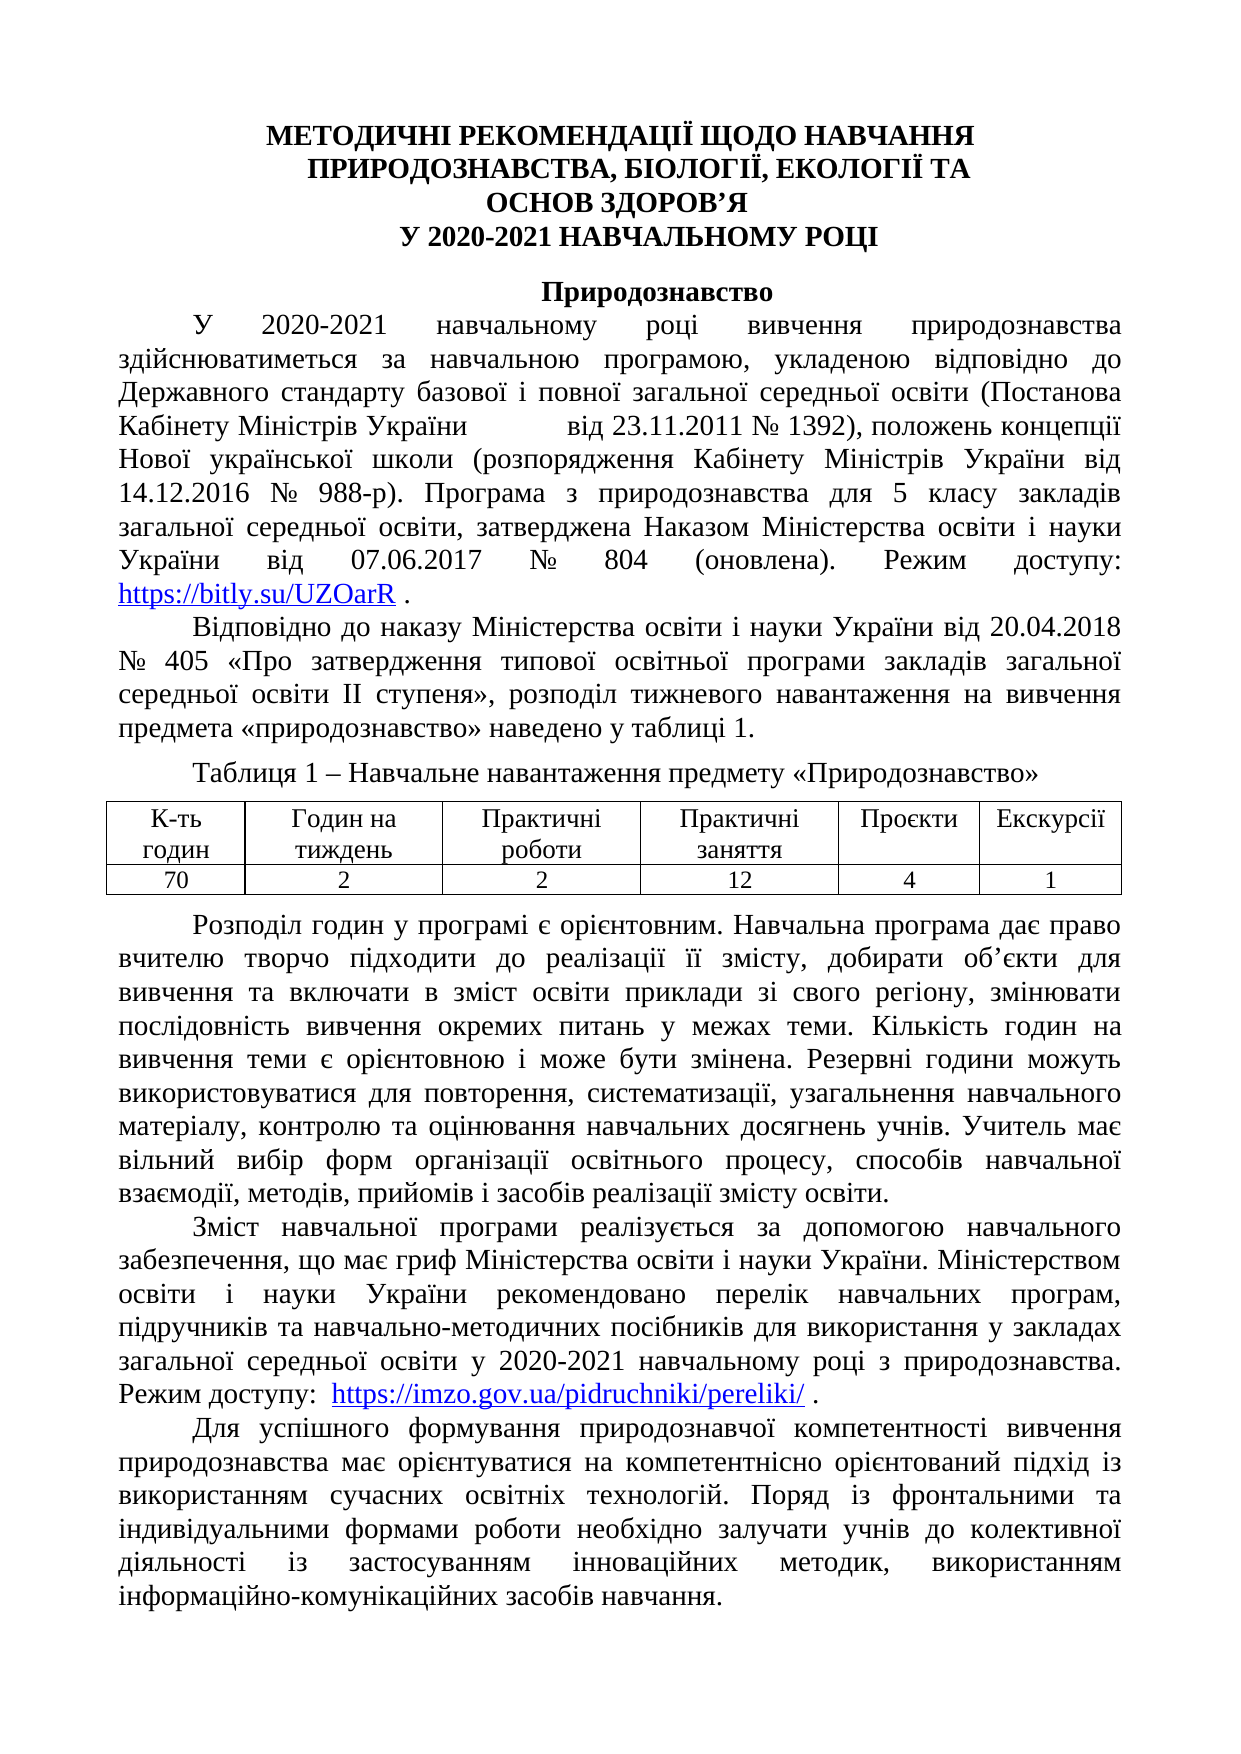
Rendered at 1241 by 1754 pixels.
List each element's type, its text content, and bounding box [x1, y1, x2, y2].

table_cell 1 [980, 865, 1121, 894]
table_cell 4 [839, 865, 979, 894]
table_header К-ть годин [107, 802, 244, 864]
table_cell 2 [246, 865, 442, 894]
text Зміст навчальної програми реалізується за допомогою навчального забезпечення, що має гриф Міністерства освіти і науки України. Міністерством освіти і науки України рекомендовано перелік навчальних програм, підручників та навчально-методичних посібників для використання у закладах загальної середньої освіти у 2020-2021 навчальному році з природознавства. Режим доступу: https://imzo.gov.ua/pidruchniki/pereliki/ . [118, 1209, 1122, 1410]
table_cell 2 [443, 865, 640, 894]
table_header Практичні роботи [443, 802, 640, 864]
table_header Практичні заняття [641, 802, 838, 864]
text Для успішного формування природознавчої компетентності вивчення природознавства має орієнтуватися на компетентнісно орієнтований підхід із використанням сучасних освітніх технологій. Поряд із фронтальними та індивідуальними формами роботи необхідно залучати учнів до колективної діяльності із застосуванням інноваційних методик, використанням інформаційно-комунікаційних засобів навчання. [118, 1410, 1122, 1611]
text Розподіл годин у програмі є орієнтовним. Навчальна програма дає право вчителю творчо підходити до реалізації її змісту, добирати об’єкти для вивчення та включати в зміст освіти приклади зі свого регіону, змінювати послідовність вивчення окремих питань у межах теми. Кількість годин на вивчення теми є орієнтовною і може бути змінена. Резервні години можуть використовуватися для повторення, систематизації, узагальнення навчального матеріалу, контролю та оцінювання навчальних досягнень учнів. Учитель має вільний вибір форм організації освітнього процесу, способів навчальної взаємодії, методів, прийомів і засобів реалізації змісту освіти. [118, 907, 1122, 1209]
table_header Проєкти [839, 802, 979, 864]
table_cell 12 [641, 865, 838, 894]
table_cell 70 [107, 865, 244, 894]
table_header Екскурсії [980, 802, 1121, 864]
text Відповідно до наказу Міністерства освіти і науки України від 20.04.2018 № 405 «Про затвердження типової освітньої програми закладів загальної середньої освіти ІІ ступеня», розподіл тижневого навантаження на вивчення предмета «природознавство» наведено у таблиці 1. [118, 609, 1122, 743]
text МЕТОДИЧНІ РЕКОМЕНДАЦІЇ ЩОДО НАВЧАННЯ ПРИРОДОЗНАВСТВА, БІОЛОГІЇ, ЕКОЛОГІЇ ТА [118, 118, 1122, 185]
text Природознавство [118, 274, 1122, 307]
table_header Годин на тиждень [246, 802, 442, 864]
text У 2020-2021 навчальному році вивчення природознавства здійснюватиметься за навчальною програмою, укладеною відповідно до Державного стандарту базової і повної загальної середньої освіти (Постанова Кабінету Міністрів України від 23.11.2011 № 1392), положень концепції Нової української школи (розпорядження Кабінету Міністрів України від 14.12.2016 № 988-р). Програма з природознавства для 5 класу закладів загальної середньої освіти, затверджена Наказом Міністерства освіти і науки України від 07.06.2017 № 804 (оновлена). Режим доступу: https://bitly.su/UZOarR . [118, 307, 1122, 609]
text ОСНОВ ЗДОРОВ’Я У 2020-2021 НАВЧАЛЬНОМУ РОЦІ [118, 185, 1122, 252]
text Таблиця 1 – Навчальне навантаження предмету «Природознавство» [118, 755, 1122, 789]
